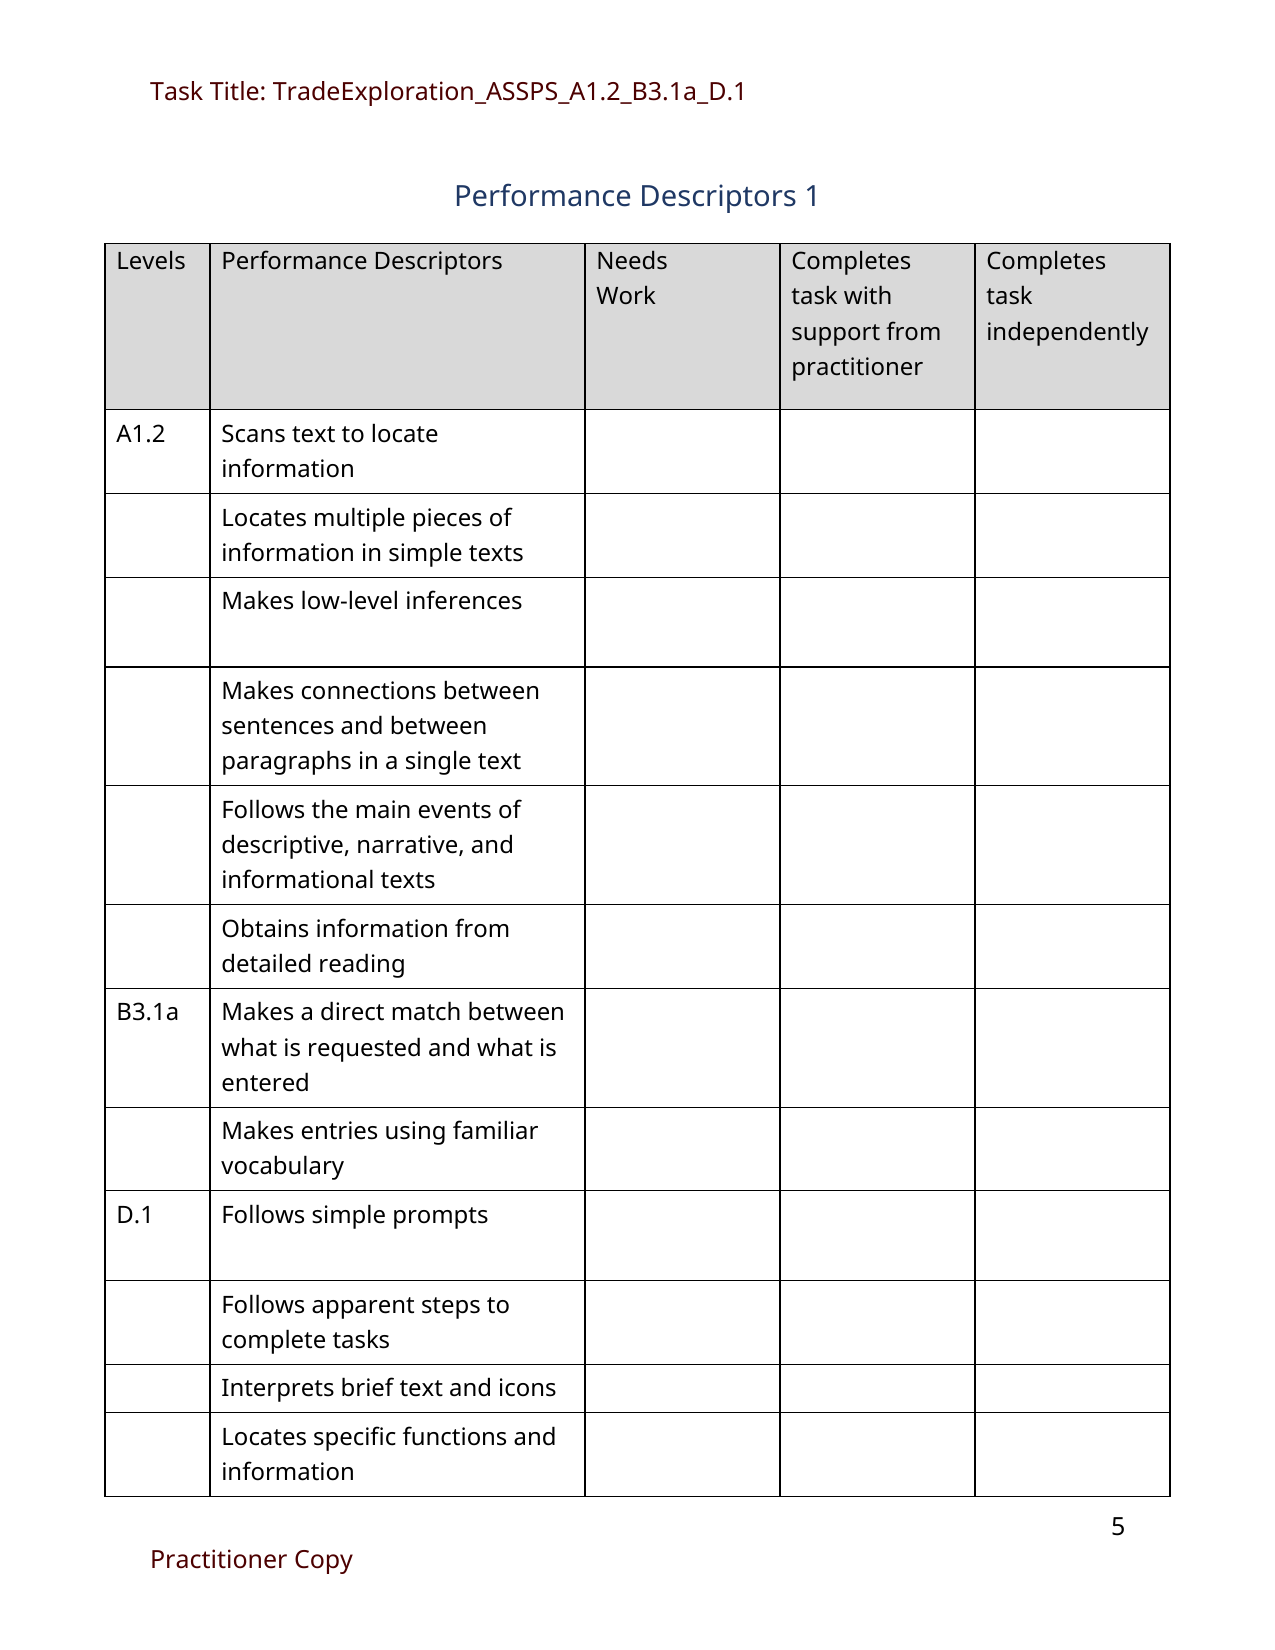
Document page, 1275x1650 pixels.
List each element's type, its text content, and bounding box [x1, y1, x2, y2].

table_cell Follows simple prompts [211, 1191, 584, 1280]
table_cell [106, 1413, 209, 1496]
table_cell [781, 1281, 974, 1364]
table_cell Makes connections between sentences and between paragraphs in a single text [211, 668, 584, 785]
table_cell [106, 668, 209, 785]
table_cell Makes low-level inferences [211, 578, 584, 666]
table_cell [586, 1413, 779, 1496]
table_cell [586, 494, 779, 577]
table_cell Obtains information from detailed reading [211, 905, 584, 988]
table_header Levels [106, 244, 209, 409]
subtitle Performance Descriptors 1 [150, 175, 1125, 215]
table_cell A1.2 [106, 410, 209, 493]
table_cell [586, 989, 779, 1107]
table_cell [976, 1365, 1169, 1412]
table_cell [976, 1191, 1169, 1280]
table_cell [586, 1365, 779, 1412]
table_cell Interprets brief text and icons [211, 1365, 584, 1412]
table_cell [781, 989, 974, 1107]
table_cell [781, 1191, 974, 1280]
table_cell [976, 668, 1169, 785]
table_cell [106, 578, 209, 666]
table_cell [106, 786, 209, 904]
table_cell Makes entries using familiar vocabulary [211, 1108, 584, 1190]
table_cell [976, 786, 1169, 904]
table_cell [586, 668, 779, 785]
table_cell [781, 1413, 974, 1496]
table_cell [976, 989, 1169, 1107]
table_header Completes task with support from practitioner [781, 244, 974, 409]
table_cell [976, 410, 1169, 493]
table_cell [781, 410, 974, 493]
table_cell [586, 1191, 779, 1280]
table_cell [976, 905, 1169, 988]
table_cell [976, 1281, 1169, 1364]
table_cell [586, 410, 779, 493]
table_cell [586, 1108, 779, 1190]
table_cell [976, 1413, 1169, 1496]
table_cell B3.1a [106, 989, 209, 1107]
table_cell [106, 905, 209, 988]
table_cell [586, 786, 779, 904]
table_cell [586, 905, 779, 988]
table_cell [976, 494, 1169, 577]
table_cell [781, 668, 974, 785]
table_cell [976, 1108, 1169, 1190]
table_cell [781, 905, 974, 988]
table_cell Makes a direct match between what is requested and what is entered [211, 989, 584, 1107]
table_header Performance Descriptors [211, 244, 584, 409]
table_cell [106, 1281, 209, 1364]
table_header Needs Work [586, 244, 779, 409]
table_cell D.1 [106, 1191, 209, 1280]
table_cell [781, 494, 974, 577]
table_cell [106, 1365, 209, 1412]
table_cell [781, 1108, 974, 1190]
table_cell [106, 1108, 209, 1190]
table_header Completes task independently [976, 244, 1169, 409]
table_cell Locates multiple pieces of information in simple texts [211, 494, 584, 577]
table_cell [781, 1365, 974, 1412]
table_cell [781, 786, 974, 904]
table_cell [586, 578, 779, 666]
table_cell [106, 494, 209, 577]
table_cell Follows apparent steps to complete tasks [211, 1281, 584, 1364]
table_cell [586, 1281, 779, 1364]
table_cell Locates specific functions and information [211, 1413, 584, 1496]
table_cell [976, 578, 1169, 666]
table_cell Scans text to locate information [211, 410, 584, 493]
table_cell [781, 578, 974, 666]
table_cell Follows the main events of descriptive, narrative, and informational texts [211, 786, 584, 904]
